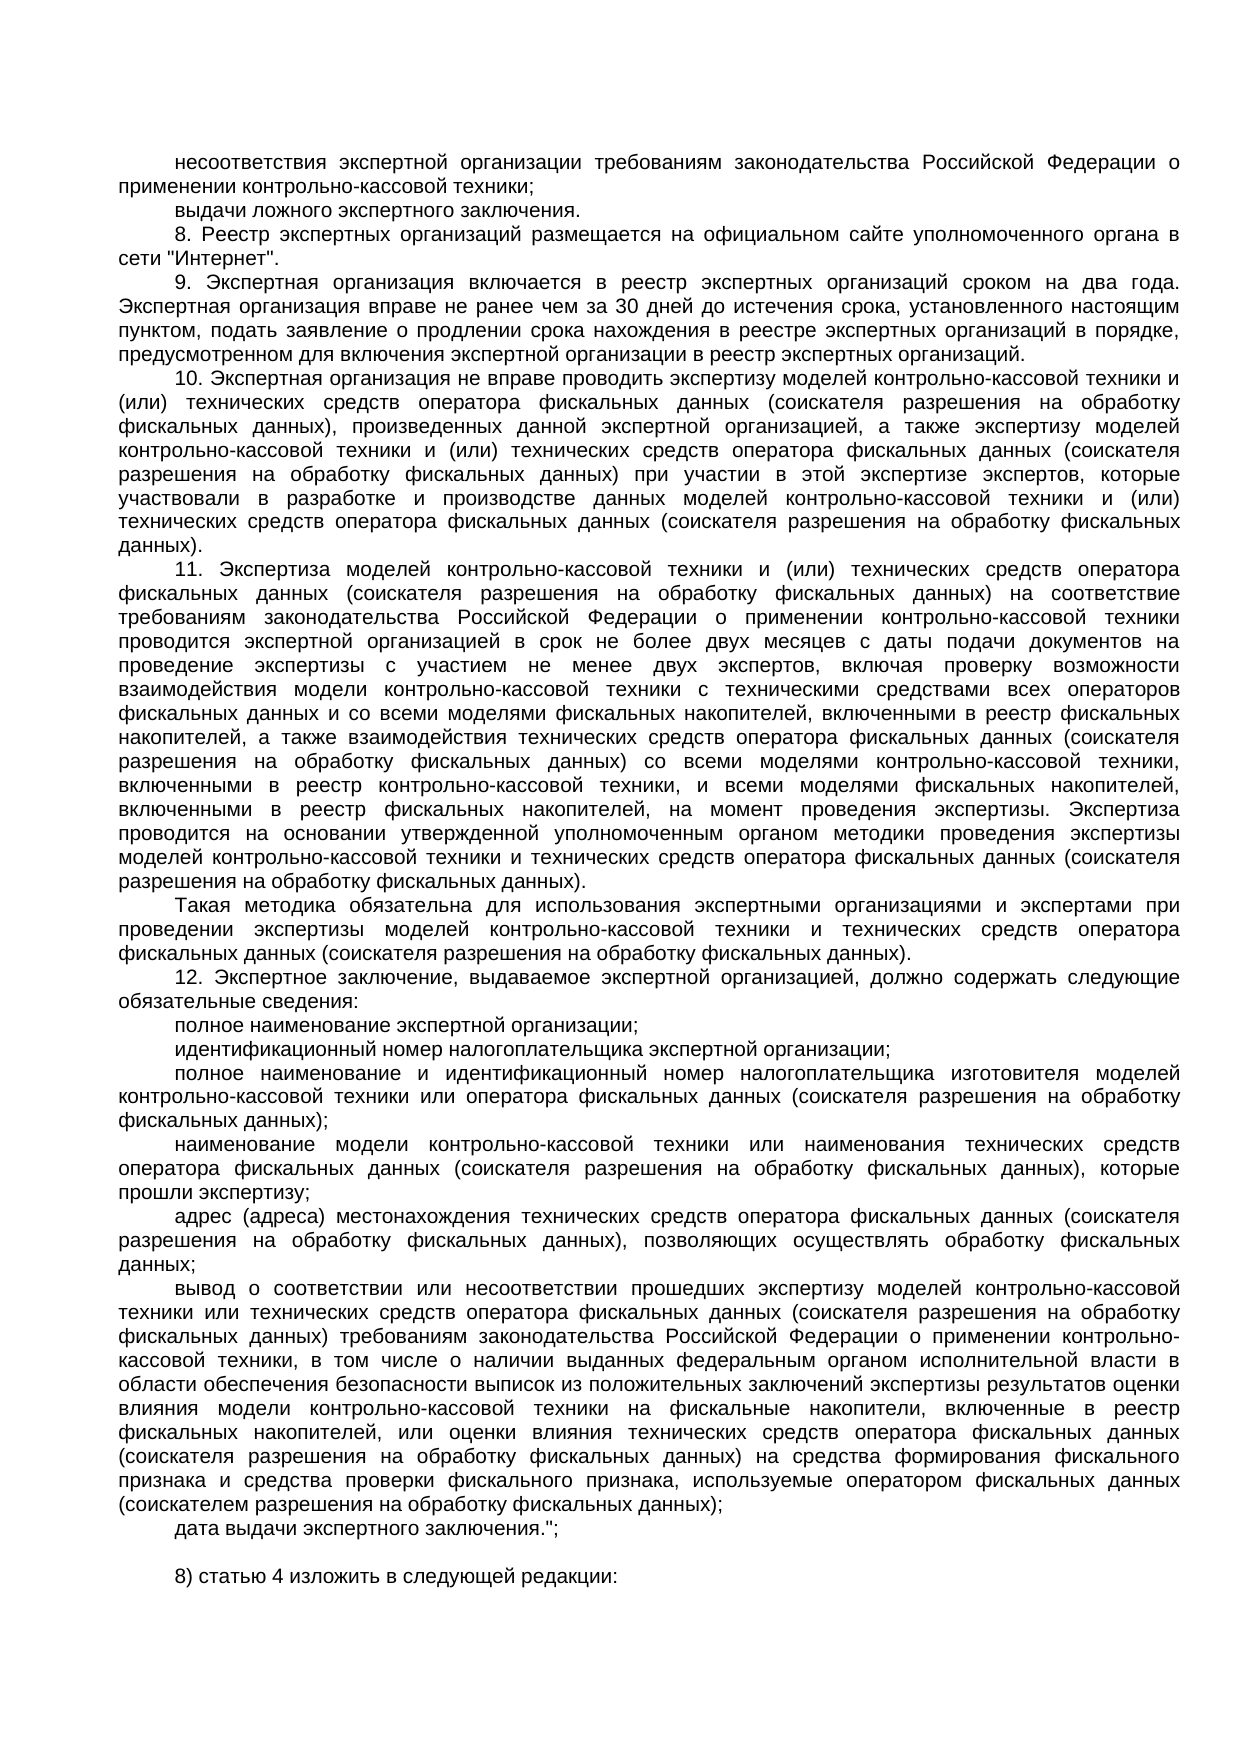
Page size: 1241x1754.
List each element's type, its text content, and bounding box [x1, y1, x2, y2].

text полное наименование и идентификационный номер налогоплательщика изготовителя моделей контрольно-кассовой техники или оператора фискальных данных (соискателя разрешения на обработку фискальных данных); [118, 1060, 1181, 1132]
text дата выдачи экспертного заключения."; [118, 1516, 1181, 1539]
text вывод о соответствии или несоответствии прошедших экспертизу моделей контрольно-кассовой техники или технических средств оператора фискальных данных (соискателя разрешения на обработку фискальных данных) требованиям законодательства Российской Федерации о применении контрольно-кассовой техники, в том числе о наличии выданных федеральным органом исполнительной власти в области обеспечения безопасности выписок из положительных заключений экспертизы результатов оценки влияния модели контрольно-кассовой техники на фискальные накопители, включенные в реестр фискальных накопителей, или оценки влияния технических средств оператора фискальных данных (соискателя разрешения на обработку фискальных данных) на средства формирования фискального признака и средства проверки фискального признака, используемые оператором фискальных данных (соискателем разрешения на обработку фискальных данных); [118, 1276, 1181, 1516]
text выдачи ложного экспертного заключения. [118, 198, 1181, 222]
text 10. Экспертная организация не вправе проводить экспертизу моделей контрольно-кассовой техники и (или) технических средств оператора фискальных данных (соискателя разрешения на обработку фискальных данных), произведенных данной экспертной организацией, а также экспертизу моделей контрольно-кассовой техники и (или) технических средств оператора фискальных данных (соискателя разрешения на обработку фискальных данных) при участии в этой экспертизе экспертов, которые участвовали в разработке и производстве данных моделей контрольно-кассовой техники и (или) технических средств оператора фискальных данных (соискателя разрешения на обработку фискальных данных). [118, 366, 1181, 557]
text 11. Экспертиза моделей контрольно-кассовой техники и (или) технических средств оператора фискальных данных (соискателя разрешения на обработку фискальных данных) на соответствие требованиям законодательства Российской Федерации о применении контрольно-кассовой техники проводится экспертной организацией в срок не более двух месяцев с даты подачи документов на проведение экспертизы с участием не менее двух экспертов, включая проверку возможности взаимодействия модели контрольно-кассовой техники с техническими средствами всех операторов фискальных данных и со всеми моделями фискальных накопителей, включенными в реестр фискальных накопителей, а также взаимодействия технических средств оператора фискальных данных (соискателя разрешения на обработку фискальных данных) со всеми моделями контрольно-кассовой техники, включенными в реестр контрольно-кассовой техники, и всеми моделями фискальных накопителей, включенными в реестр фискальных накопителей, на момент проведения экспертизы. Экспертиза проводится на основании утвержденной уполномоченным органом методики проведения экспертизы моделей контрольно-кассовой техники и технических средств оператора фискальных данных (соискателя разрешения на обработку фискальных данных). [118, 557, 1181, 893]
text наименование модели контрольно-кассовой техники или наименования технических средств оператора фискальных данных (соискателя разрешения на обработку фискальных данных), которые прошли экспертизу; [118, 1132, 1181, 1204]
text 8) статью 4 изложить в следующей редакции: [118, 1563, 1181, 1587]
text 8. Реестр экспертных организаций размещается на официальном сайте уполномоченного органа в сети "Интернет". [118, 222, 1181, 270]
text Такая методика обязательна для использования экспертными организациями и экспертами при проведении экспертизы моделей контрольно-кассовой техники и технических средств оператора фискальных данных (соискателя разрешения на обработку фискальных данных). [118, 893, 1181, 964]
text идентификационный номер налогоплательщика экспертной организации; [118, 1036, 1181, 1060]
text полное наименование экспертной организации; [118, 1012, 1181, 1036]
text 9. Экспертная организация включается в реестр экспертных организаций сроком на два года. Экспертная организация вправе не ранее чем за 30 дней до истечения срока, установленного настоящим пунктом, подать заявление о продлении срока нахождения в реестре экспертных организаций в порядке, предусмотренном для включения экспертной организации в реестр экспертных организаций. [118, 270, 1181, 366]
text 12. Экспертное заключение, выдаваемое экспертной организацией, должно содержать следующие обязательные сведения: [118, 964, 1181, 1012]
text несоответствия экспертной организации требованиям законодательства Российской Федерации о применении контрольно-кассовой техники; [118, 150, 1181, 198]
text адрес (адреса) местонахождения технических средств оператора фискальных данных (соискателя разрешения на обработку фискальных данных), позволяющих осуществлять обработку фискальных данных; [118, 1204, 1181, 1276]
